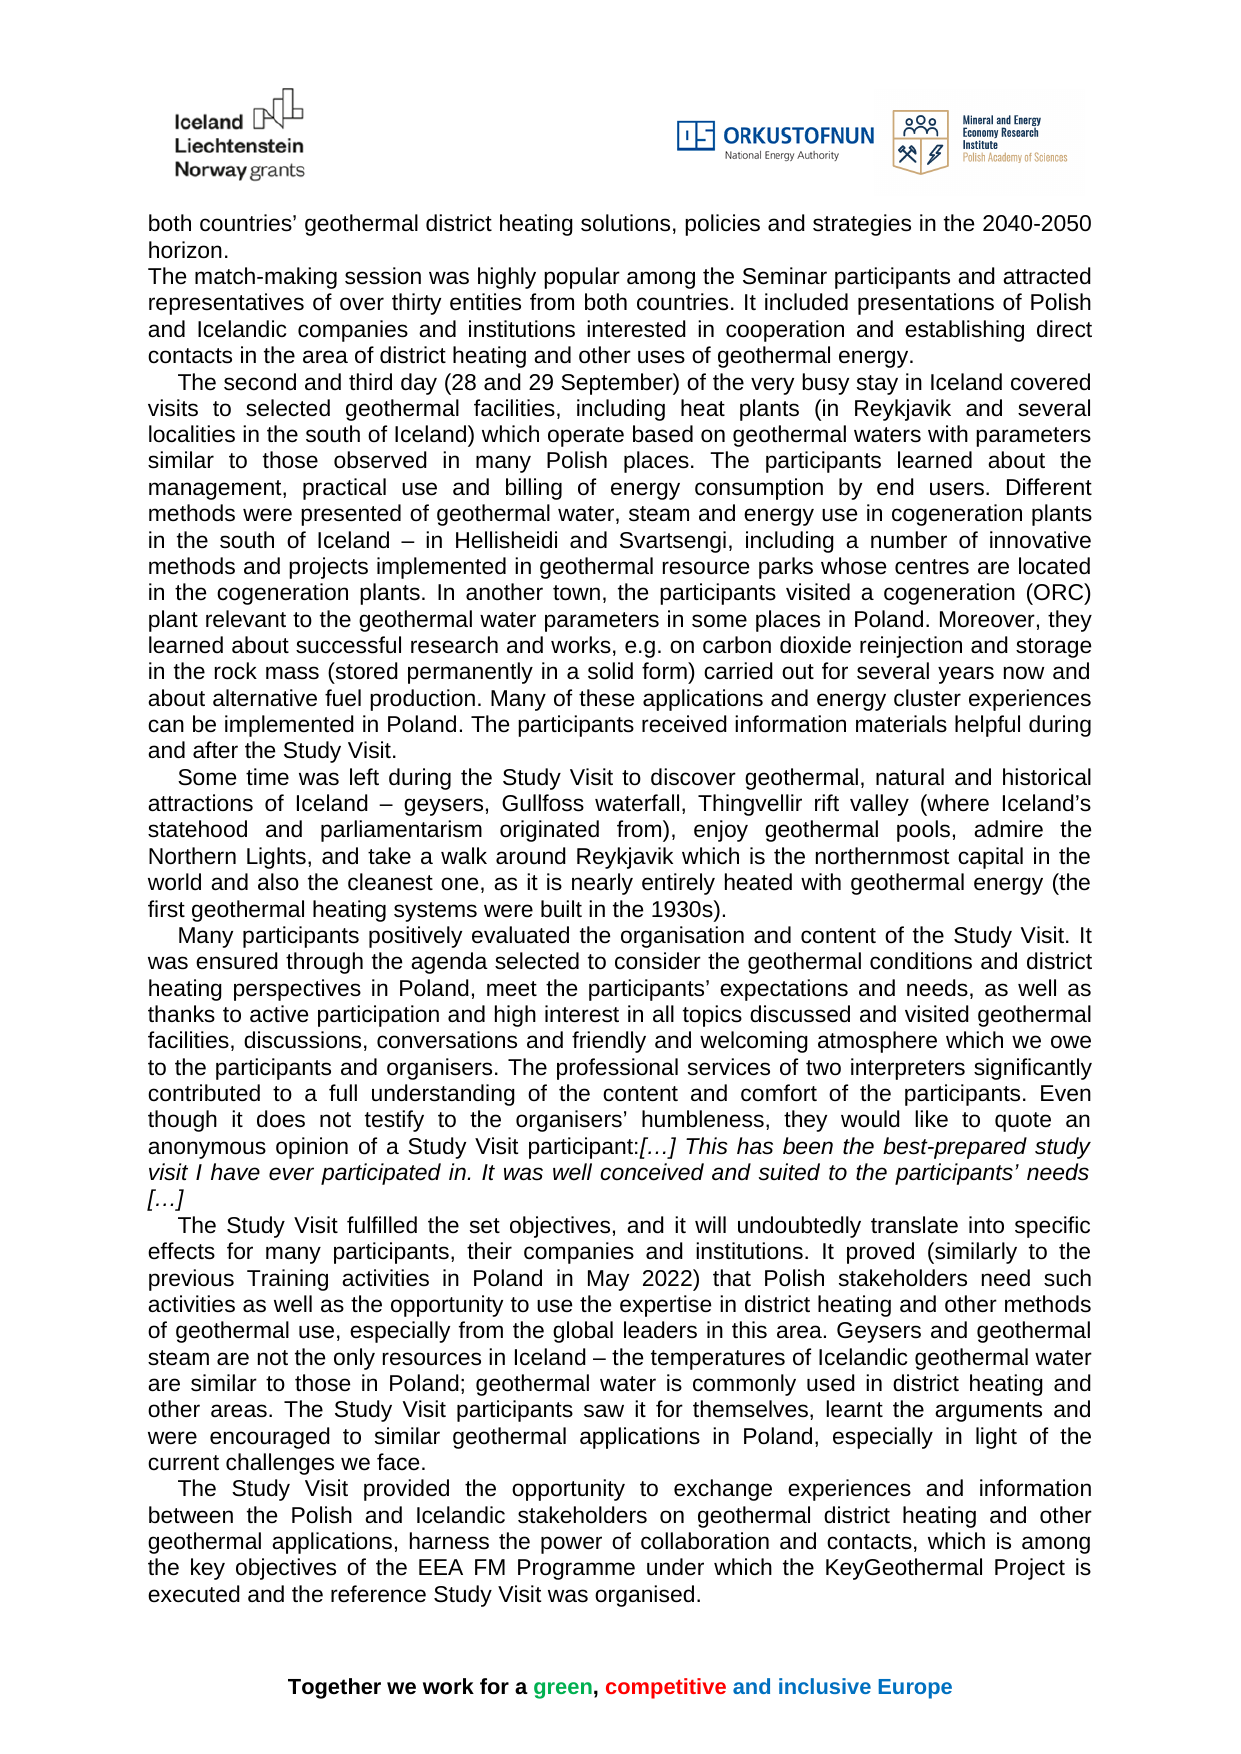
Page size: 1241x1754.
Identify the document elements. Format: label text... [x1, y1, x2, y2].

text The Study Visit fulfilled the set objectives, and it will undoubtedly translate into specific effects for many participants, their companies and institutions. It proved (similarly to the previous Training activities in Poland in May 2022) that Polish stakeholders need such activities as well as the opportunity to use the expertise in district heating and other methods of geothermal use, especially from the global leaders in this area. Geysers and geothermal steam are not the only resources in Iceland – the temperatures of Icelandic geothermal water are similar to those in Poland; geothermal water is commonly used in district heating and other areas. The Study Visit participants saw it for themselves, learnt the arguments and were encouraged to similar geothermal applications in Poland, especially in light of the current challenges we face. [148, 1212, 1093, 1475]
text Some time was left during the Study Visit to discover geothermal, natural and historical attractions of Iceland – geysers, Gullfoss waterfall, Thingvellir rift valley (where Iceland’s statehood and parliamentarism originated from), enjoy geothermal pools, admire the Northern Lights, and take a walk around Reykjavik which is the northernmost capital in the world and also the cleanest one, as it is nearly entirely heated with geothermal energy (the first geothermal heating systems were built in the 1930s). [148, 764, 1093, 922]
text The second and third day (28 and 29 September) of the very busy stay in Iceland covered visits to selected geothermal facilities, including heat plants (in Reykjavik and several localities in the south of Iceland) which operate based on geothermal waters with parameters similar to those observed in many Polish places. The participants learned about the management, practical use and billing of energy consumption by end users. Different methods were presented of geothermal water, steam and energy use in cogeneration plants in the south of Iceland – in Hellisheidi and Svartsengi, including a number of innovative methods and projects implemented in geothermal resource parks whose centres are located in the cogeneration plants. In another town, the participants visited a cogeneration (ORC) plant relevant to the geothermal water parameters in some places in Poland. Moreover, they learned about successful research and works, e.g. on carbon dioxide reinjection and storage in the rock mass (stored permanently in a solid form) carried out for several years now and about alternative fuel production. Many of these applications and energy cluster experiences can be implemented in Poland. The participants received information materials helpful during and after the Study Visit. [148, 368, 1093, 764]
picture [147, 73, 346, 211]
text The Study Visit provided the opportunity to exchange experiences and information between the Polish and Icelandic stakeholders on geothermal district heating and other geothermal applications, harness the power of collaboration and contacts, which is among the key objectives of the EEA FM Programme under which the KeyGeothermal Project is executed and the reference Study Visit was organised. [148, 1475, 1093, 1607]
picture [674, 89, 1086, 196]
text The match-making session was highly popular among the Seminar participants and attracted representatives of over thirty entities from both countries. It included presentations of Polish and Icelandic companies and institutions interested in cooperation and establishing direct contacts in the area of district heating and other uses of geothermal energy. [148, 263, 1093, 368]
text Many participants positively evaluated the organisation and content of the Study Visit. It was ensured through the agenda selected to consider the geothermal conditions and district heating perspectives in Poland, meet the participants’ expectations and needs, as well as thanks to active participation and high interest in all topics discussed and visited geothermal facilities, discussions, conversations and friendly and welcoming atmosphere which we owe to the participants and organisers. The professional services of two interpreters significantly contributed to a full understanding of the content and comfort of the participants. Even though it does not testify to the organisers’ humbleness, they would like to quote an anonymous opinion of a Study Visit participant:[…] This has been the best-prepared study visit I have ever participated in. It was well conceived and suited to the participants’ needs […] [148, 922, 1093, 1212]
